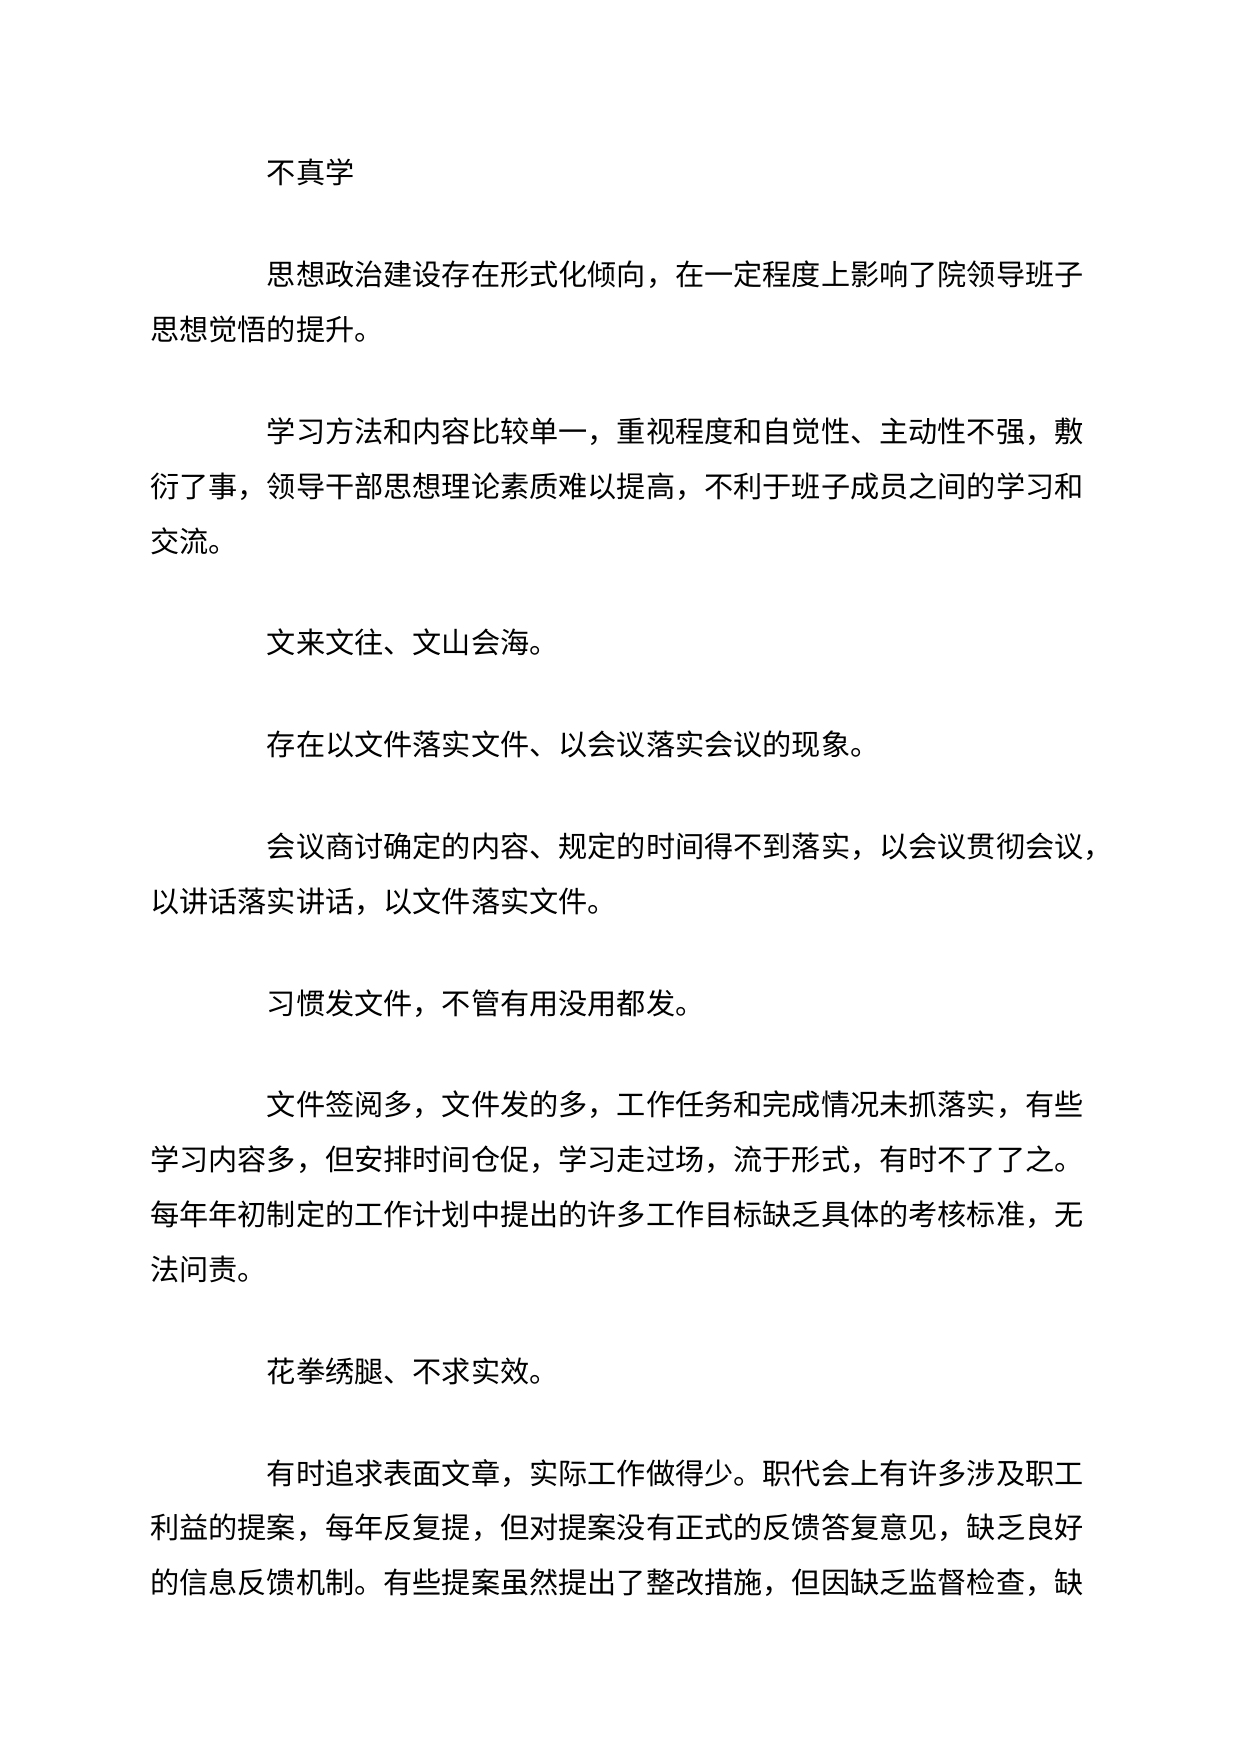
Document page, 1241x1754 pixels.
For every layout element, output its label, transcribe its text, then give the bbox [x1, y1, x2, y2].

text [150, 1450, 1090, 1602]
text 存在以文件落实文件、以会议落实会议的现象。 [150, 722, 1090, 764]
text 思想政治建设存在形式化倾向，在一定程度上影响了院领导班子思想觉悟的提升。 [150, 252, 1090, 349]
text 文件签阅多，文件发的多，工作任务和完成情况未抓落实，有些学习内容多，但安排时间仓促，学习走过场，流于形式，有时不了了之。每年年初制定的工作计划中提出的许多工作目标缺乏具体的考核标准，无法问责。 [150, 1082, 1090, 1289]
text 不真学 [150, 150, 1090, 192]
text 会议商讨确定的内容、规定的时间得不到落实，以会议贯彻会议，以讲话落实讲话，以文件落实文件。 [150, 823, 1090, 921]
text 文来文往、文山会海。 [150, 620, 1090, 662]
text 学习方法和内容比较单一，重视程度和自觉性、主动性不强，敷衍了事，领导干部思想理论素质难以提高，不利于班子成员之间的学习和交流。 [150, 408, 1090, 561]
text 习惯发文件，不管有用没用都发。 [150, 980, 1090, 1022]
text 花拳绣腿、不求实效。 [150, 1348, 1090, 1391]
